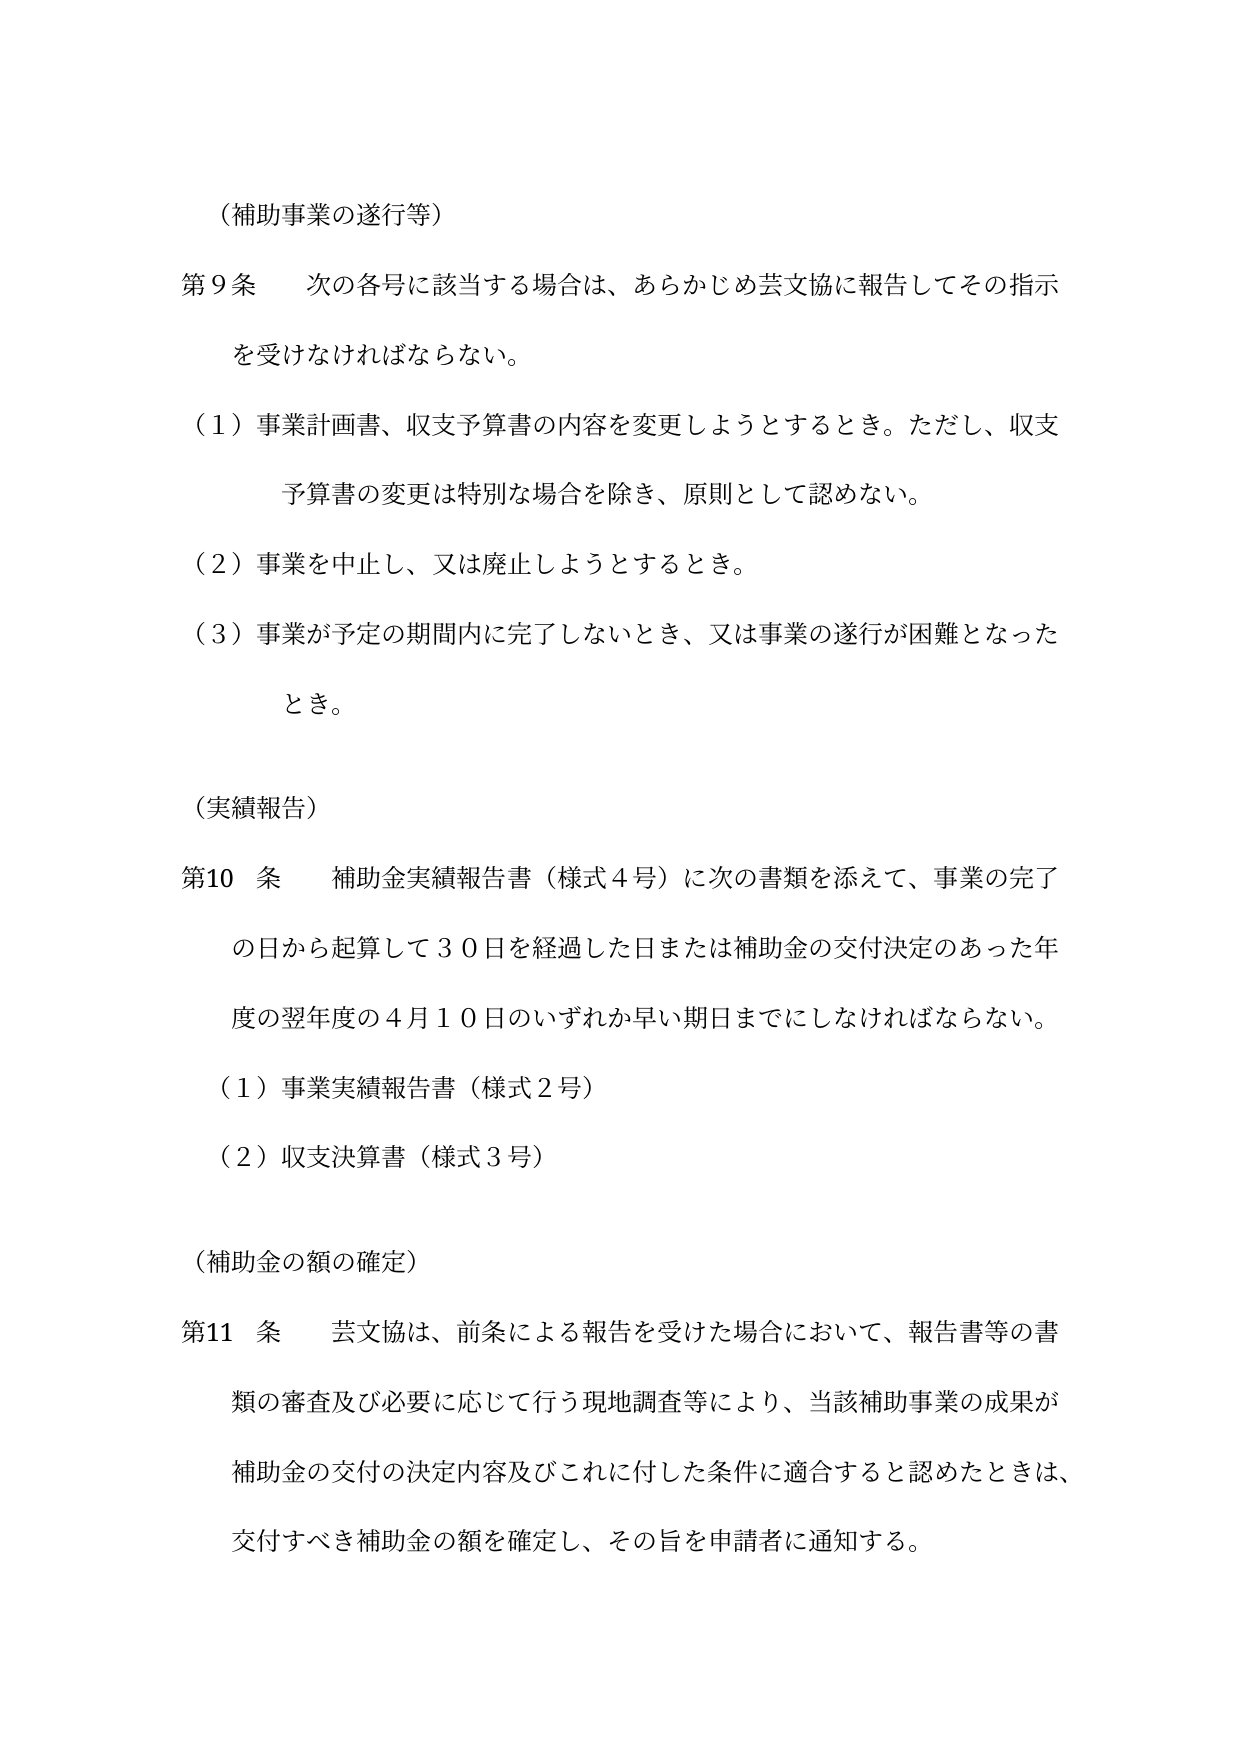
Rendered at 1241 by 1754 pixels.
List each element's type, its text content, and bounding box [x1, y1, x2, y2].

text （１）事業計画書、収支予算書の内容を変更しようとするとき。ただし、収支予算書の変更は特別な場合を除き、原則として認めない。 [181, 388, 1059, 528]
text （２）事業を中止し、又は廃止しようとするとき。 [181, 528, 1059, 598]
text （実績報告） [181, 772, 1059, 842]
text （２）収支決算書（様式３号） [181, 1121, 1059, 1191]
text （１）事業実績報告書（様式２号） [181, 1051, 1059, 1121]
text 第10条 補助金実績報告書（様式４号）に次の書類を添えて、事業の完了の日から起算して３０日を経過した日または補助金の交付決定のあった年度の翌年度の４月１０日のいずれか早い期日までにしなければならない。 [181, 842, 1059, 1051]
text （補助事業の遂行等） [181, 179, 1059, 249]
text 第11条 芸文協は、前条による報告を受けた場合において、報告書等の書類の審査及び必要に応じて行う現地調査等により、当該補助事業の成果が補助金の交付の決定内容及びこれに付した条件に適合すると認めたときは、交付すべき補助金の額を確定し、その旨を申請者に通知する。 [181, 1296, 1059, 1575]
text （補助金の額の確定） [181, 1226, 1059, 1296]
text 第９条 次の各号に該当する場合は、あらかじめ芸文協に報告してその指示を受けなければならない。 [181, 249, 1059, 388]
text （３）事業が予定の期間内に完了しないとき、又は事業の遂行が困難となったとき。 [181, 598, 1059, 737]
